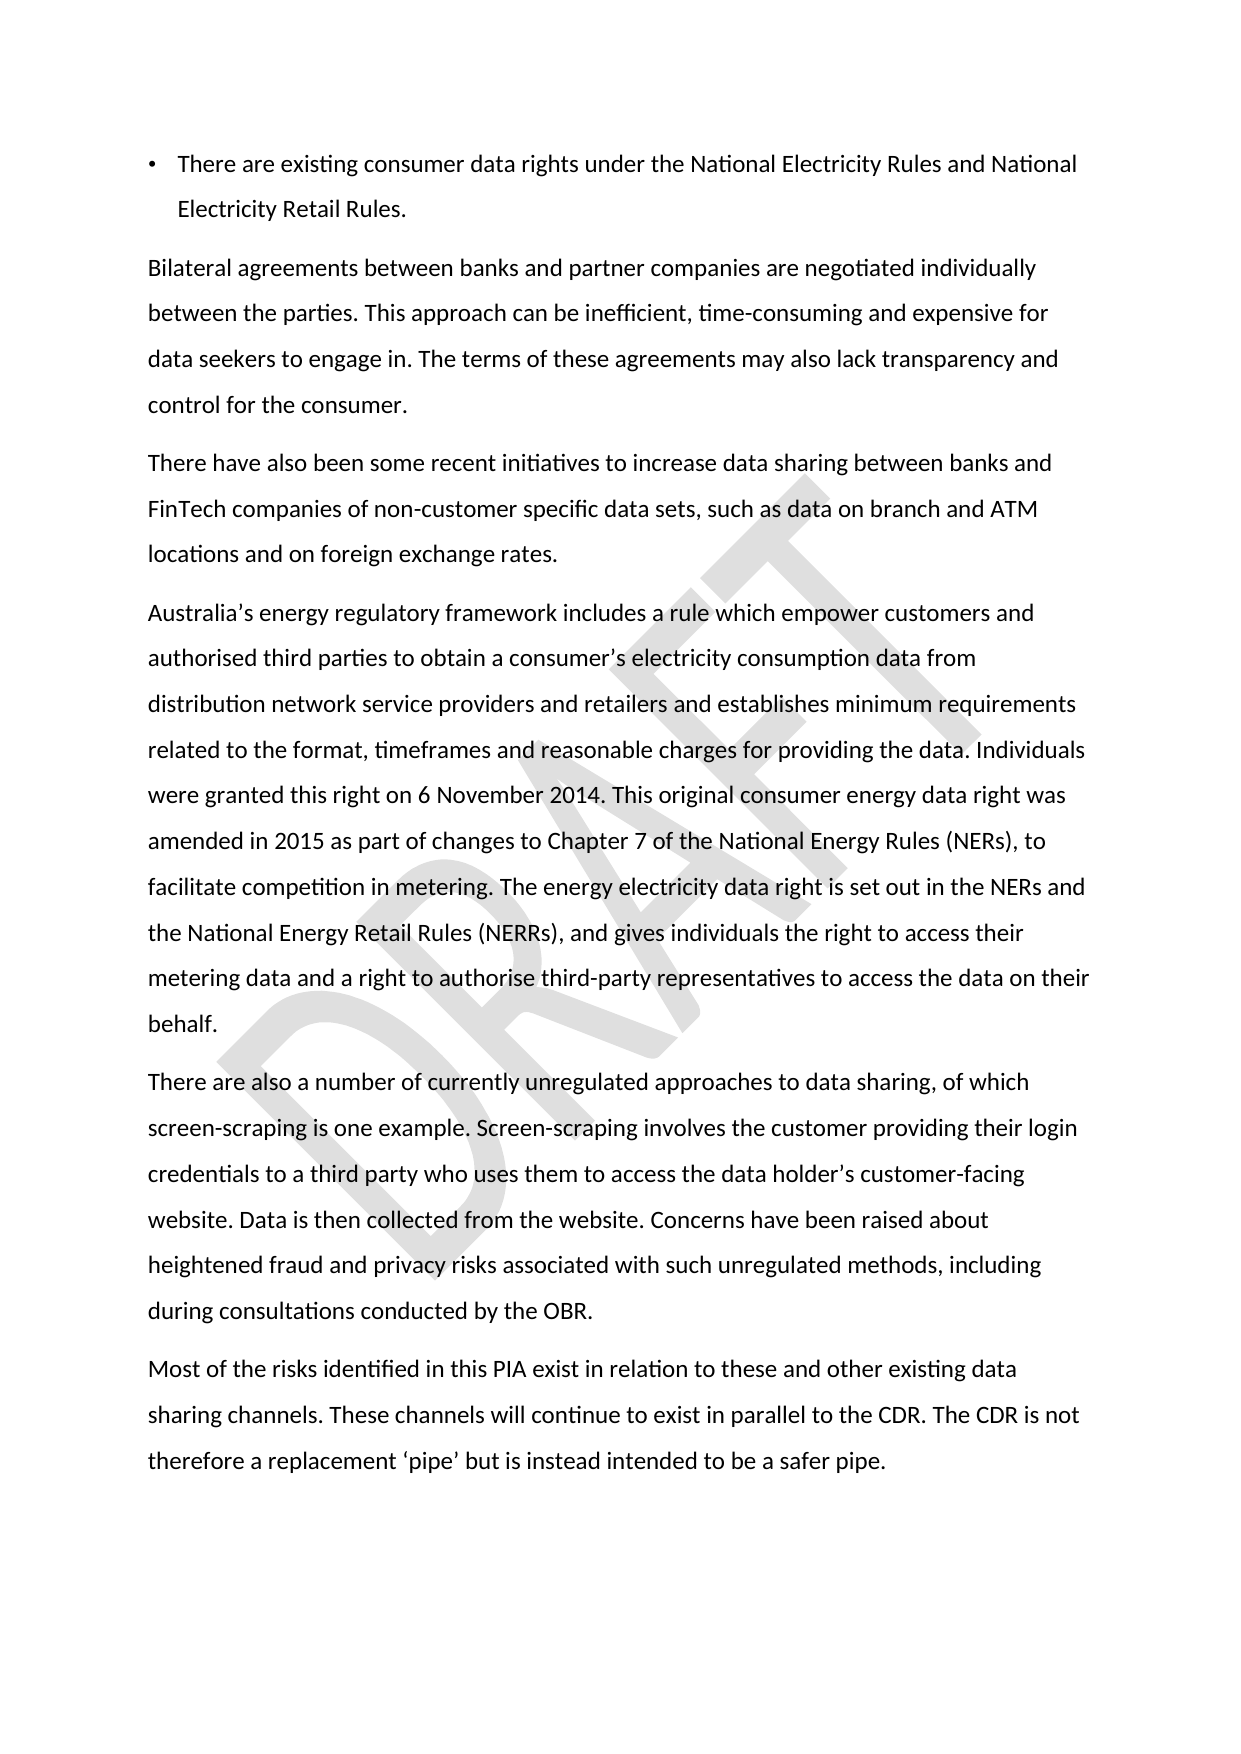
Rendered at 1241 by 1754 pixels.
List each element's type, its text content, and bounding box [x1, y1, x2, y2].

text Most of the risks identified in this PIA exist in relation to these and other existing data sharing channels. These channels will continue to exist in parallel to the CDR. The CDR is not therefore a replacement ‘pipe’ but is instead intended to be a safer pipe. [148, 1353, 1092, 1475]
text Australia’s energy regulatory framework includes a rule which empower customers and authorised third parties to obtain a consumer’s electricity consumption data from distribution network service providers and retailers and establishes minimum requirements related to the format, timeframes and reasonable charges for providing the data. Individuals were granted this right on 6 November 2014. This original consumer energy data right was amended in 2015 as part of changes to Chapter 7 of the National Energy Rules (NERs), to facilitate competition in metering. The energy electricity data right is set out in the NERs and the National Energy Retail Rules (NERRs), and gives individuals the right to access their metering data and a right to authorise third-party representatives to access the data on their behalf. [148, 597, 1092, 1039]
text Bilateral agreements between banks and partner companies are negotiated individually between the parties. This approach can be inefficient, time-consuming and expensive for data seekers to engage in. The terms of these agreements may also lack transparency and control for the consumer. [148, 252, 1092, 419]
text There are existing consumer data rights under the National Electricity Rules and National Electricity Retail Rules. [148, 148, 1092, 224]
text There have also been some recent initiatives to increase data sharing between banks and FinTech companies of non-customer specific data sets, such as data on branch and ATM locations and on foreign exchange rates. [148, 447, 1092, 569]
text There are also a number of currently unregulated approaches to data sharing, of which screen-scraping is one example. Screen-scraping involves the customer providing their login credentials to a third party who uses them to access the data holder’s customer-facing website. Data is then collected from the website. Concerns have been raised about heightened fraud and privacy risks associated with such unregulated methods, including during consultations conducted by the OBR. [148, 1067, 1092, 1326]
